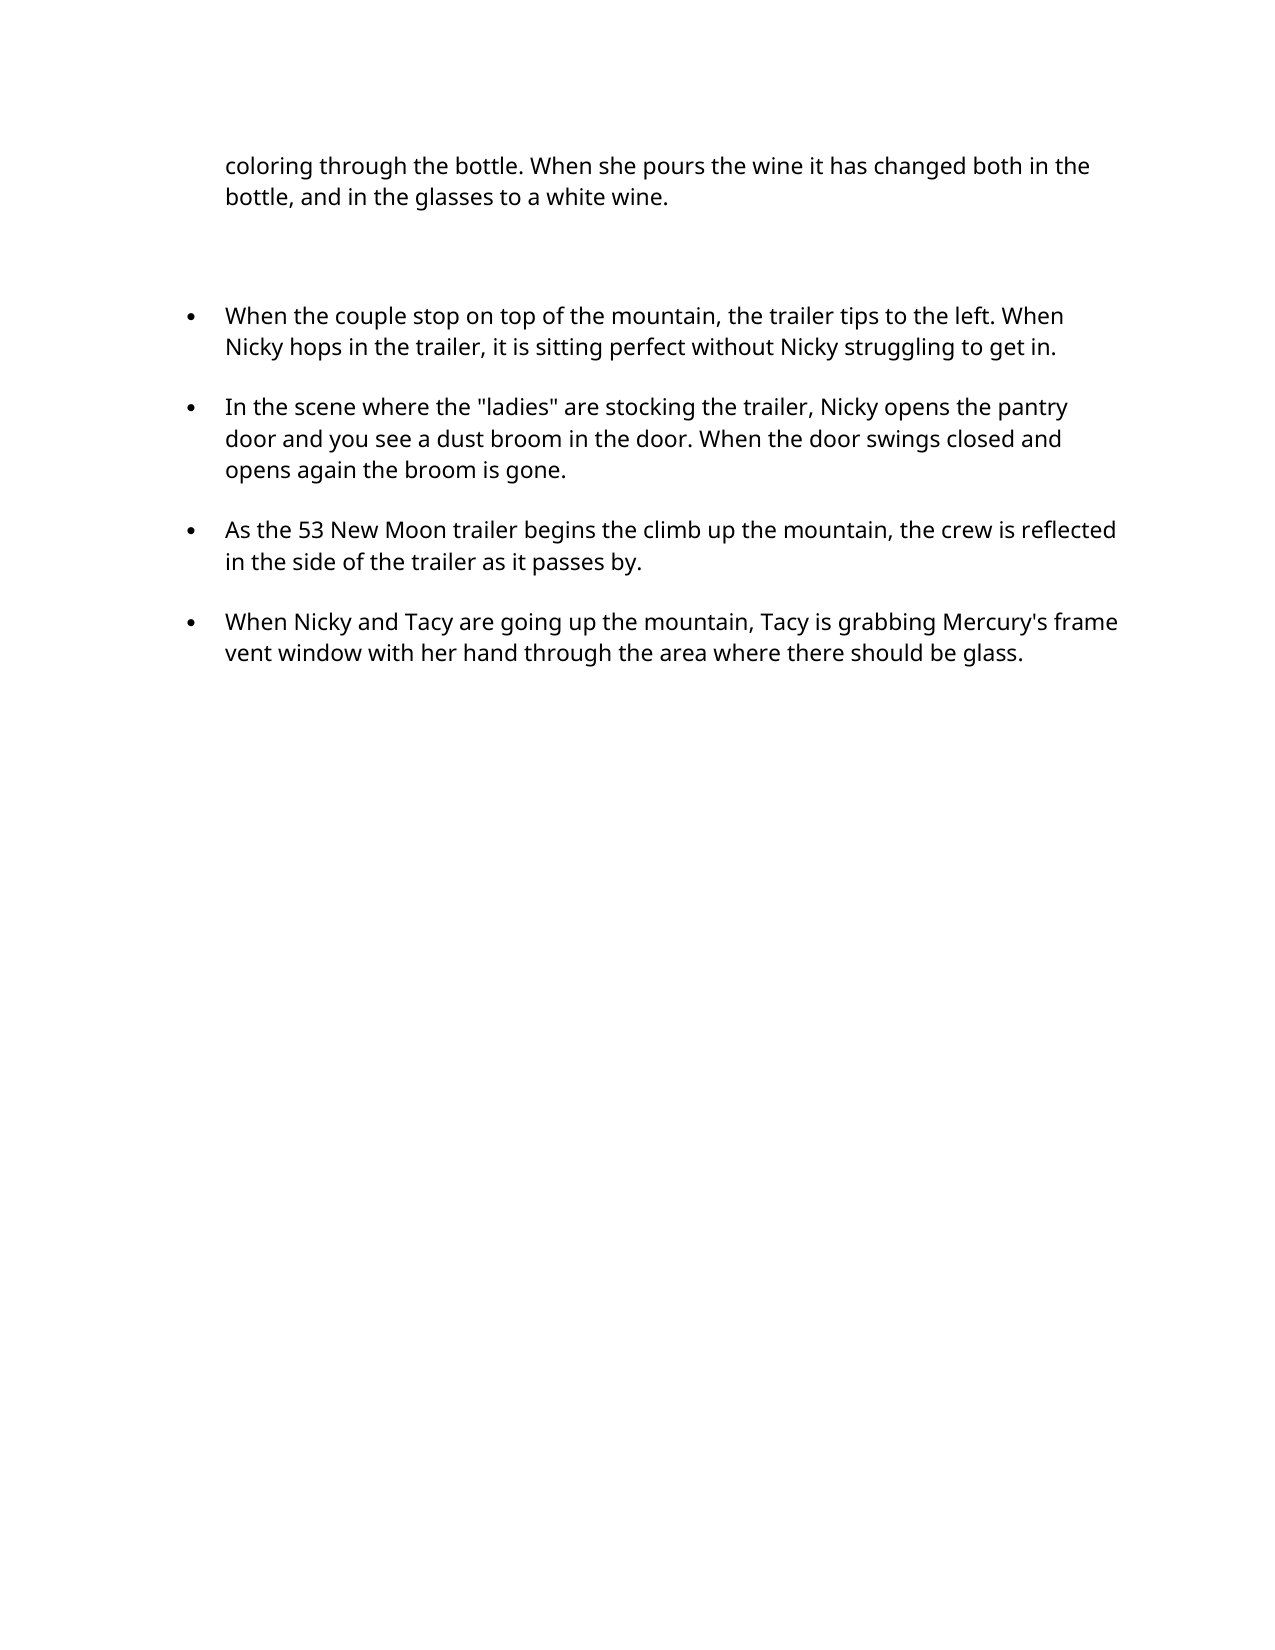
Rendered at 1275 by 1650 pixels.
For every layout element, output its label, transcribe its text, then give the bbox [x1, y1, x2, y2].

list As the 53 New Moon trailer begins the climb up the mountain, the crew is reflected in the side of the trailer as it passes by. [187, 514, 1125, 577]
list In the scene where the "ladies" are stocking the trailer, Nicky opens the pantry door and you see a dust broom in the door. When the door swings closed and opens again the broom is gone. [187, 391, 1125, 485]
list When the couple stop on top of the mountain, the trailer tips to the left. When Nicky hops in the trailer, it is sitting perfect without Nicky struggling to get in. [187, 299, 1125, 362]
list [187, 150, 1125, 212]
list When Nicky and Tacy are going up the mountain, Tacy is grabbing Mercury's frame vent window with her hand through the area where there should be glass. [187, 606, 1125, 668]
